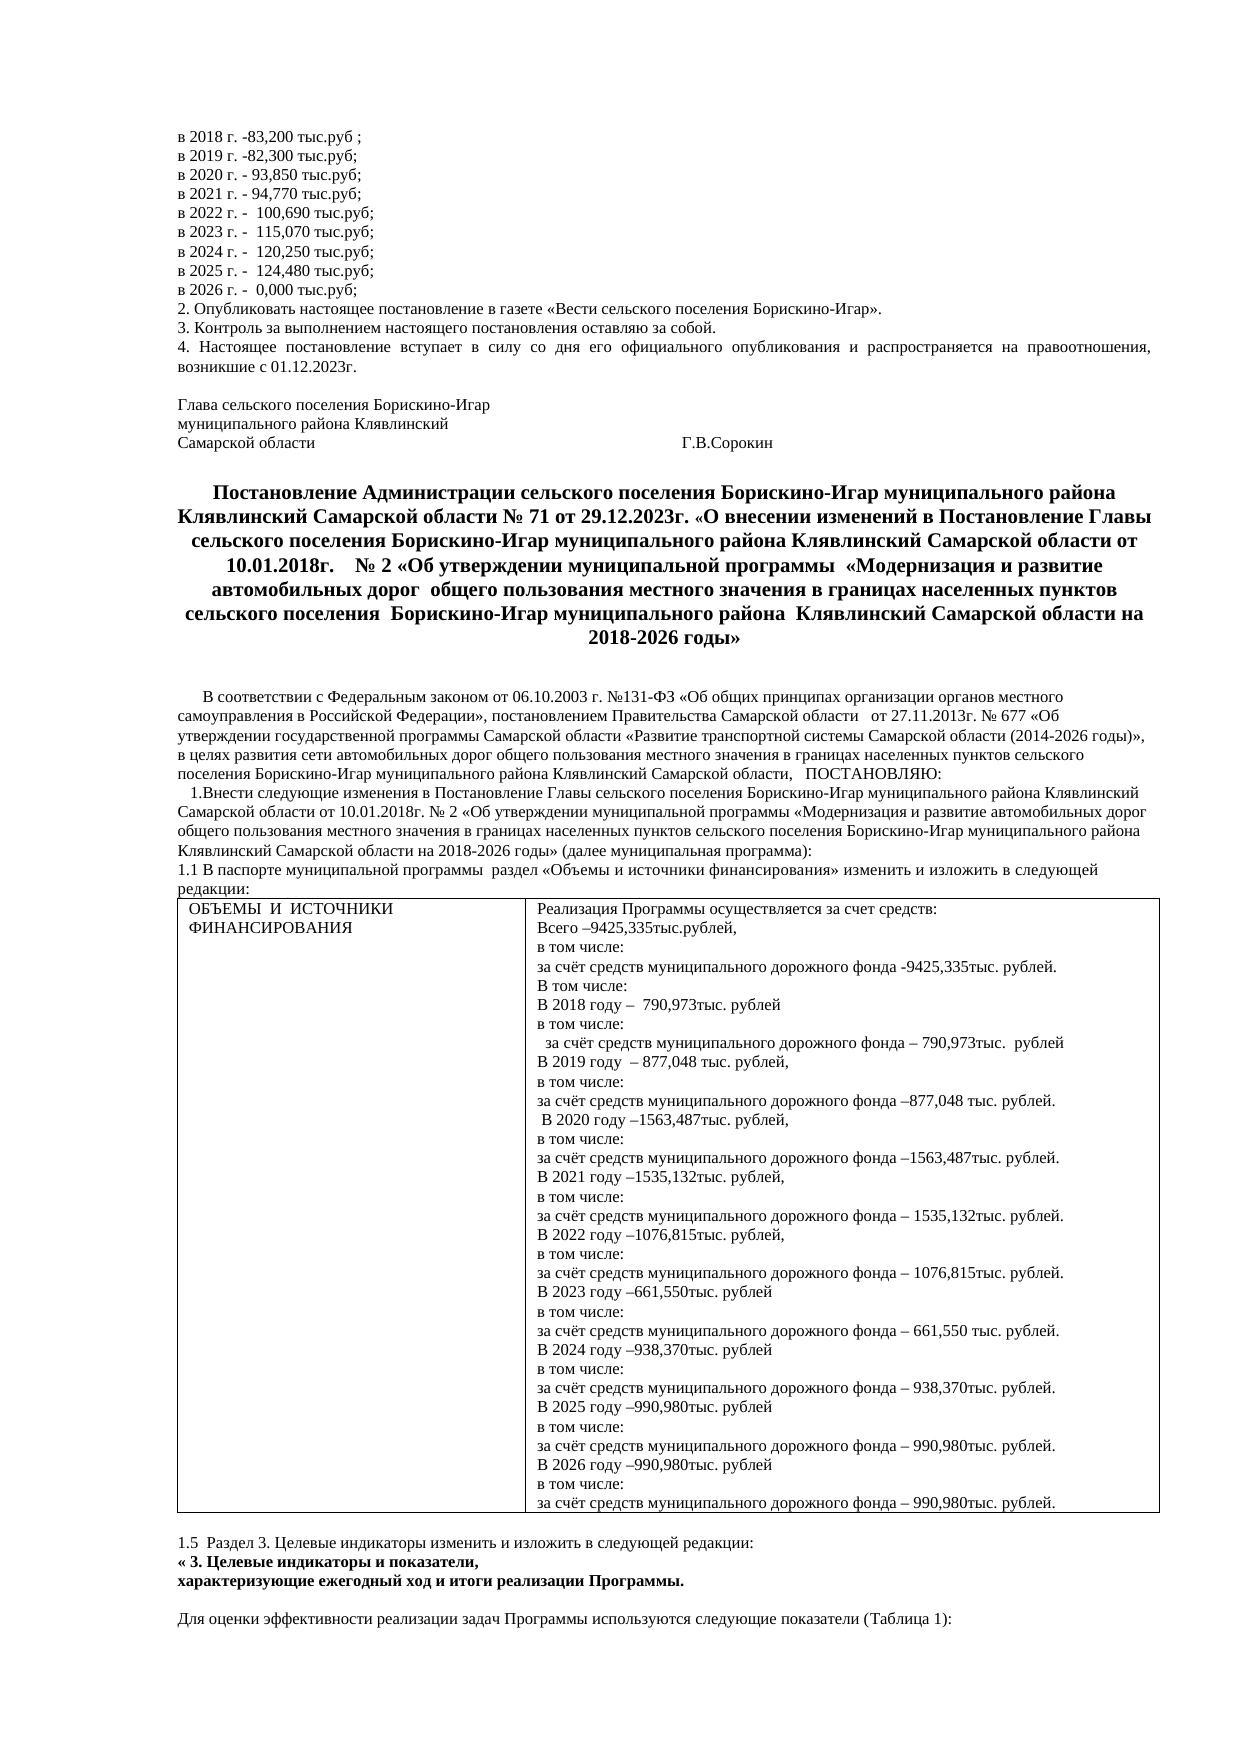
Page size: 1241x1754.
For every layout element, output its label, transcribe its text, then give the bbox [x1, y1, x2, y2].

text в 2019 г. -82,300 тыс.руб; [177, 146, 1152, 165]
table_header ОБЪЕМЫ И ИСТОЧНИКИ ФИНАНСИРОВАНИЯ [178, 899, 525, 1512]
text муниципального района Клявлинский [177, 414, 1152, 433]
text в 2026 г. - 0,000 тыс.руб; [177, 280, 1152, 299]
text сельского поселения Борискино-Игар муниципального района Клявлинский Самарской области от 10.01.2018г. № 2 «Об утверждении муниципальной программы «Модернизация и развитие автомобильных дорог общего пользования местного значения в границах населенных пунктов сельского поселения Борискино-Игар муниципального района Клявлинский Самарской области на 2018-2026 годы» [177, 528, 1152, 649]
text 2. Опубликовать настоящее постановление в газете «Вести сельского поселения Борискино-Игар». [177, 299, 1152, 318]
text в 2023 г. - 115,070 тыс.руб; [177, 222, 1152, 241]
text 1.1 В паспорте муниципальной программы раздел «Объемы и источники финансирования» изменить и изложить в следующей редакции: [177, 859, 1152, 898]
text в 2021 г. - 94,770 тыс.руб; [177, 184, 1152, 203]
text 1.5 Раздел 3. Целевые индикаторы изменить и изложить в следующей редакции: [177, 1532, 1152, 1552]
text в 2024 г. - 120,250 тыс.руб; [177, 241, 1152, 261]
text Постановление Администрации сельского поселения Борискино-Игар муниципального района Клявлинский Самарской области № 71 от 29.12.2023г. «О внесении изменений в Постановление Главы [177, 480, 1152, 528]
text В соответствии с Федеральным законом от 06.10.2003 г. №131-ФЗ «Об общих принципах организации органов местного самоуправления в Российской Федерации», постановлением Правительства Самарской области от 27.11.2013г. № 677 «Об утверждении государственной программы Самарской области «Развитие транспортной системы Самарской области (2014-2026 годы)», в целях развития сети автомобильных дорог общего пользования местного значения в границах населенных пунктов сельского поселения Борискино-Игар муниципального района Клявлинский Самарской области, ПОСТАНОВЛЯЮ: [177, 687, 1152, 783]
text в 2025 г. - 124,480 тыс.руб; [177, 261, 1152, 280]
text 3. Контроль за выполнением настоящего постановления оставляю за собой. [177, 318, 1152, 337]
text в 2022 г. - 100,690 тыс.руб; [177, 203, 1152, 222]
text характеризующие ежегодный ход и итоги реализации Программы. [177, 1571, 1152, 1590]
text « 3. Целевые индикаторы и показатели, [177, 1552, 1152, 1571]
text Глава сельского поселения Борискино-Игар [177, 395, 1152, 414]
table_header Реализация Программы осуществляется за счет средств: Всего –9425,335тыс.рублей, в том числе: за счёт средств муниципального дорожного фонда -9425,335тыс. рублей. В том числе: В 2018 году – 790,973тыс. рублей в том числе: за счёт средств муниципального дорожного фонда – 790,973тыс. рублей В 2019 году – 877,048 тыс. рублей, в том числе: за счёт средств муниципального дорожного фонда –877,048 тыс. рублей. В 2020 году –1563,487тыс. рублей, в том числе: за счёт средств муниципального дорожного фонда –1563,487тыс. рублей. В 2021 году –1535,132тыс. рублей, в том числе: за счёт средств муниципального дорожного фонда – 1535,132тыс. рублей. В 2022 году –1076,815тыс. рублей, в том числе: за счёт средств муниципального дорожного фонда – 1076,815тыс. рублей. В 2023 году –661,550тыс. рублей в том числе: за счёт средств муниципального дорожного фонда – 661,550 тыс. рублей. В 2024 году –938,370тыс. рублей в том числе: за счёт средств муниципального дорожного фонда – 938,370тыс. рублей. В 2025 году –990,980тыс. рублей в том числе: за счёт средств муниципального дорожного фонда – 990,980тыс. рублей. В 2026 году –990,980тыс. рублей в том числе: за счёт средств муниципального дорожного фонда – 990,980тыс. рублей. [526, 899, 1159, 1512]
text 4. Настоящее постановление вступает в силу со дня его официального опубликования и распространяется на правоотношения, возникшие с 01.12.2023г. [177, 337, 1152, 376]
text Для оценки эффективности реализации задач Программы используются следующие показатели (Таблица 1): [177, 1609, 1152, 1628]
text Самарской области Г.В.Сорокин [177, 433, 1152, 452]
text в 2018 г. -83,200 тыс.руб ; [177, 126, 1152, 146]
text 1.Внести следующие изменения в Постановление Главы сельского поселения Борискино-Игар муниципального района Клявлинский Самарской области от 10.01.2018г. № 2 «Об утверждении муниципальной программы «Модернизация и развитие автомобильных дорог общего пользования местного значения в границах населенных пунктов сельского поселения Борискино-Игар муниципального района Клявлинский Самарской области на 2018-2026 годы» (далее муниципальная программа): [177, 783, 1152, 859]
text в 2020 г. - 93,850 тыс.руб; [177, 165, 1152, 184]
